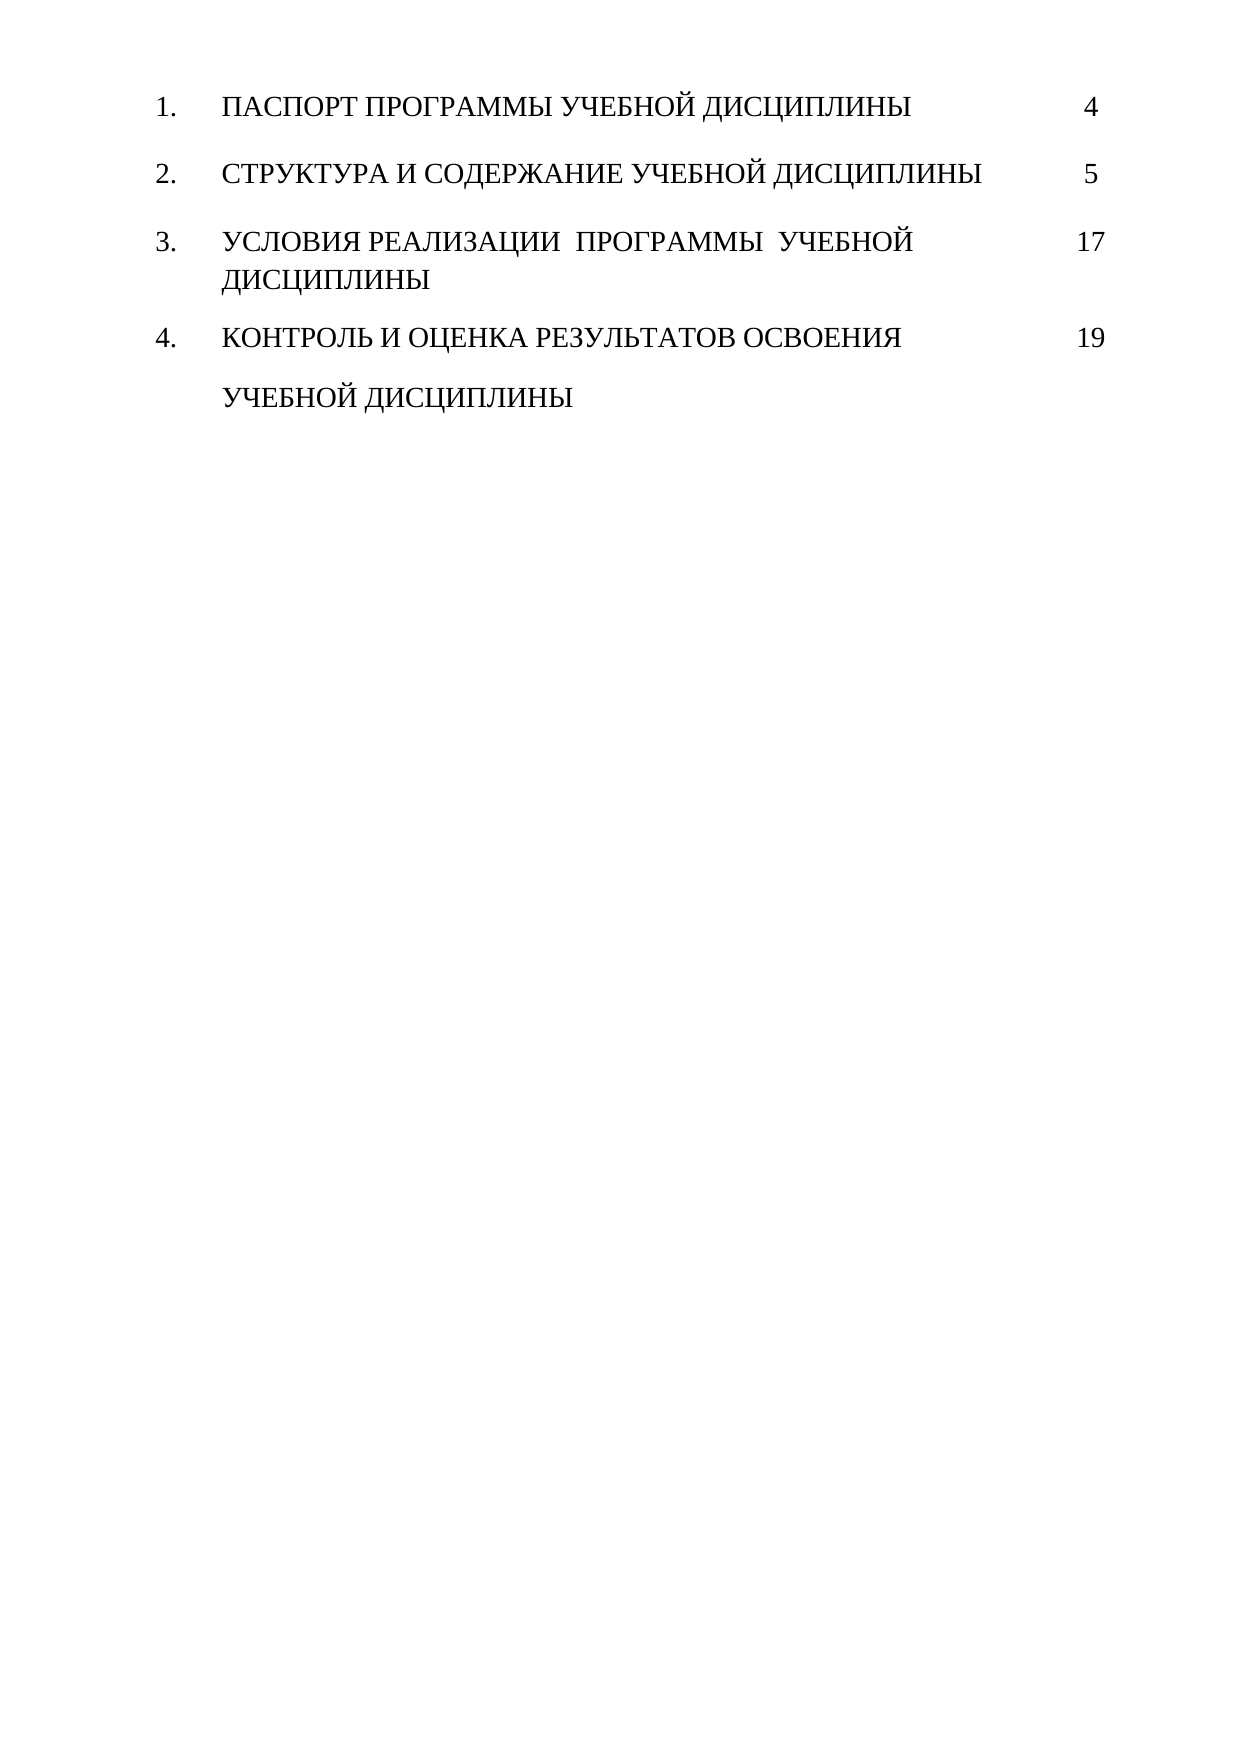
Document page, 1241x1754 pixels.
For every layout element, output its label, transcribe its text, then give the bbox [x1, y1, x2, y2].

table_cell СТРУКТУРА И СОДЕРЖАНИЕ УЧЕБНОЙ ДИСЦИПЛИНЫ [207, 156, 1019, 224]
table_cell [104, 224, 207, 320]
table_cell [104, 320, 207, 447]
table_cell УСЛОВИЯ РЕАЛИЗАЦИИ ПРОГРАММЫ УЧЕБНОЙ ДИСЦИПЛИНЫ [207, 224, 1019, 320]
table_cell 5 [1019, 156, 1163, 224]
table_cell КОНТРОЛЬ И ОЦЕНКА РЕЗУЛЬТАТОВ ОСВОЕНИЯ УЧЕБНОЙ ДИСЦИПЛИНЫ [207, 320, 1019, 447]
table_header [104, 89, 207, 156]
table_header 4 [1019, 89, 1163, 156]
table_cell 19 [1019, 320, 1163, 447]
table_cell [104, 156, 207, 224]
table_cell 17 [1019, 224, 1163, 320]
table_header ПАСПОРТ ПРОГРАММЫ УЧЕБНОЙ ДИСЦИПЛИНЫ [207, 89, 1019, 156]
